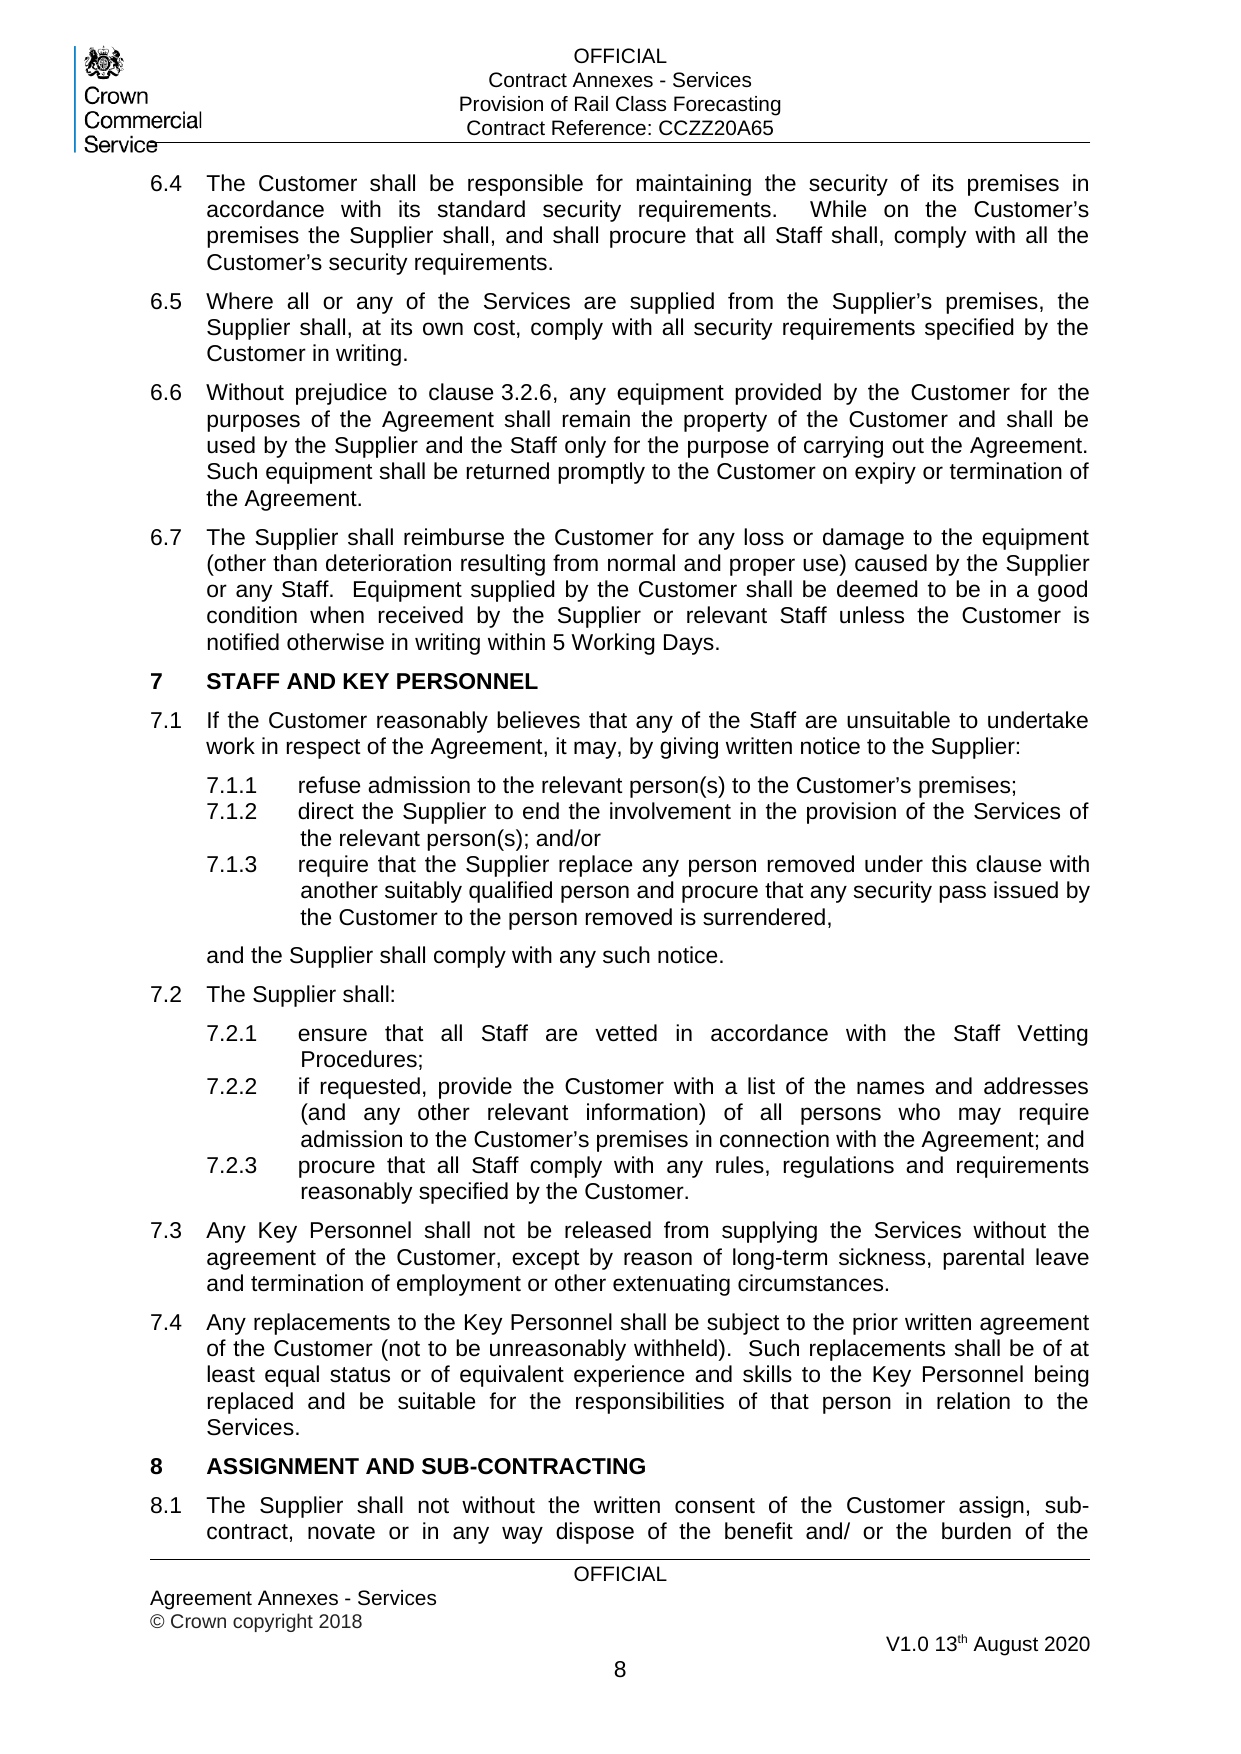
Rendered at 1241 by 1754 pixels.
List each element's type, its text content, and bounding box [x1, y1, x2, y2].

list ensure that all Staff are vetted in accordance with the Staff Vetting Procedures; [206, 1020, 1090, 1073]
subtitle Any replacements to the Key Personnel shall be subject to the prior written agreement of the Customer (not to be unreasonably withheld). Such replacements shall be of at least equal status or of equivalent experience and skills to the Key Personnel being replaced and be suitable for the responsibilities of that person in relation to the Services. [150, 1309, 1090, 1440]
list refuse admission to the relevant person(s) to the Customer’s premises; [206, 772, 1090, 798]
subtitle The Supplier shall reimburse the Customer for any loss or damage to the equipment (other than deterioration resulting from normal and proper use) caused by the Supplier or any Staff. Equipment supplied by the Customer shall be deemed to be in a good condition when received by the Supplier or relevant Staff unless the Customer is notified otherwise in writing within 5 Working Days. [150, 523, 1090, 655]
picture [73, 45, 202, 153]
list if requested, provide the Customer with a list of the names and addresses (and any other relevant information) of all persons who may require admission to the Customer’s premises in connection with the Agreement; and [206, 1073, 1090, 1152]
subtitle Without prejudice to clause 3.2.6, any equipment provided by the Customer for the purposes of the Agreement shall remain the property of the Customer and shall be used by the Supplier and the Staff only for the purpose of carrying out the Agreement. Such equipment shall be returned promptly to the Customer on expiry or termination of the Agreement. [150, 379, 1090, 511]
subtitle The Customer shall be responsible for maintaining the security of its premises in accordance with its standard security requirements. While on the Customer’s premises the Supplier shall, and shall procure that all Staff shall, comply with all the Customer’s security requirements. [150, 170, 1090, 275]
subtitle Where all or any of the Services are supplied from the Supplier’s premises, the Supplier shall, at its own cost, comply with all security requirements specified by the Customer in writing. [150, 288, 1090, 367]
list direct the Supplier to end the involvement in the provision of the Services of the relevant person(s); and/or [206, 798, 1090, 851]
subtitle Staff and Key Personnel [150, 668, 1090, 694]
subtitle Assignment and sub-contracting [150, 1453, 1090, 1479]
list procure that all Staff comply with any rules, regulations and requirements reasonably specified by the Customer. [206, 1152, 1090, 1204]
list require that the Supplier replace any person removed under this clause with another suitably qualified person and procure that any security pass issued by the Customer to the person removed is surrendered, [206, 851, 1090, 930]
subtitle If the Customer reasonably believes that any of the Staff are unsuitable to undertake work in respect of the Agreement, it may, by giving written notice to the Supplier: [150, 707, 1090, 759]
subtitle The Supplier shall: [150, 981, 1090, 1008]
subtitle Any Key Personnel shall not be released from supplying the Services without the agreement of the Customer, except by reason of long-term sickness, parental leave and termination of employment or other extenuating circumstances. [150, 1217, 1090, 1296]
subtitle and the Supplier shall comply with any such notice. [206, 942, 1090, 969]
